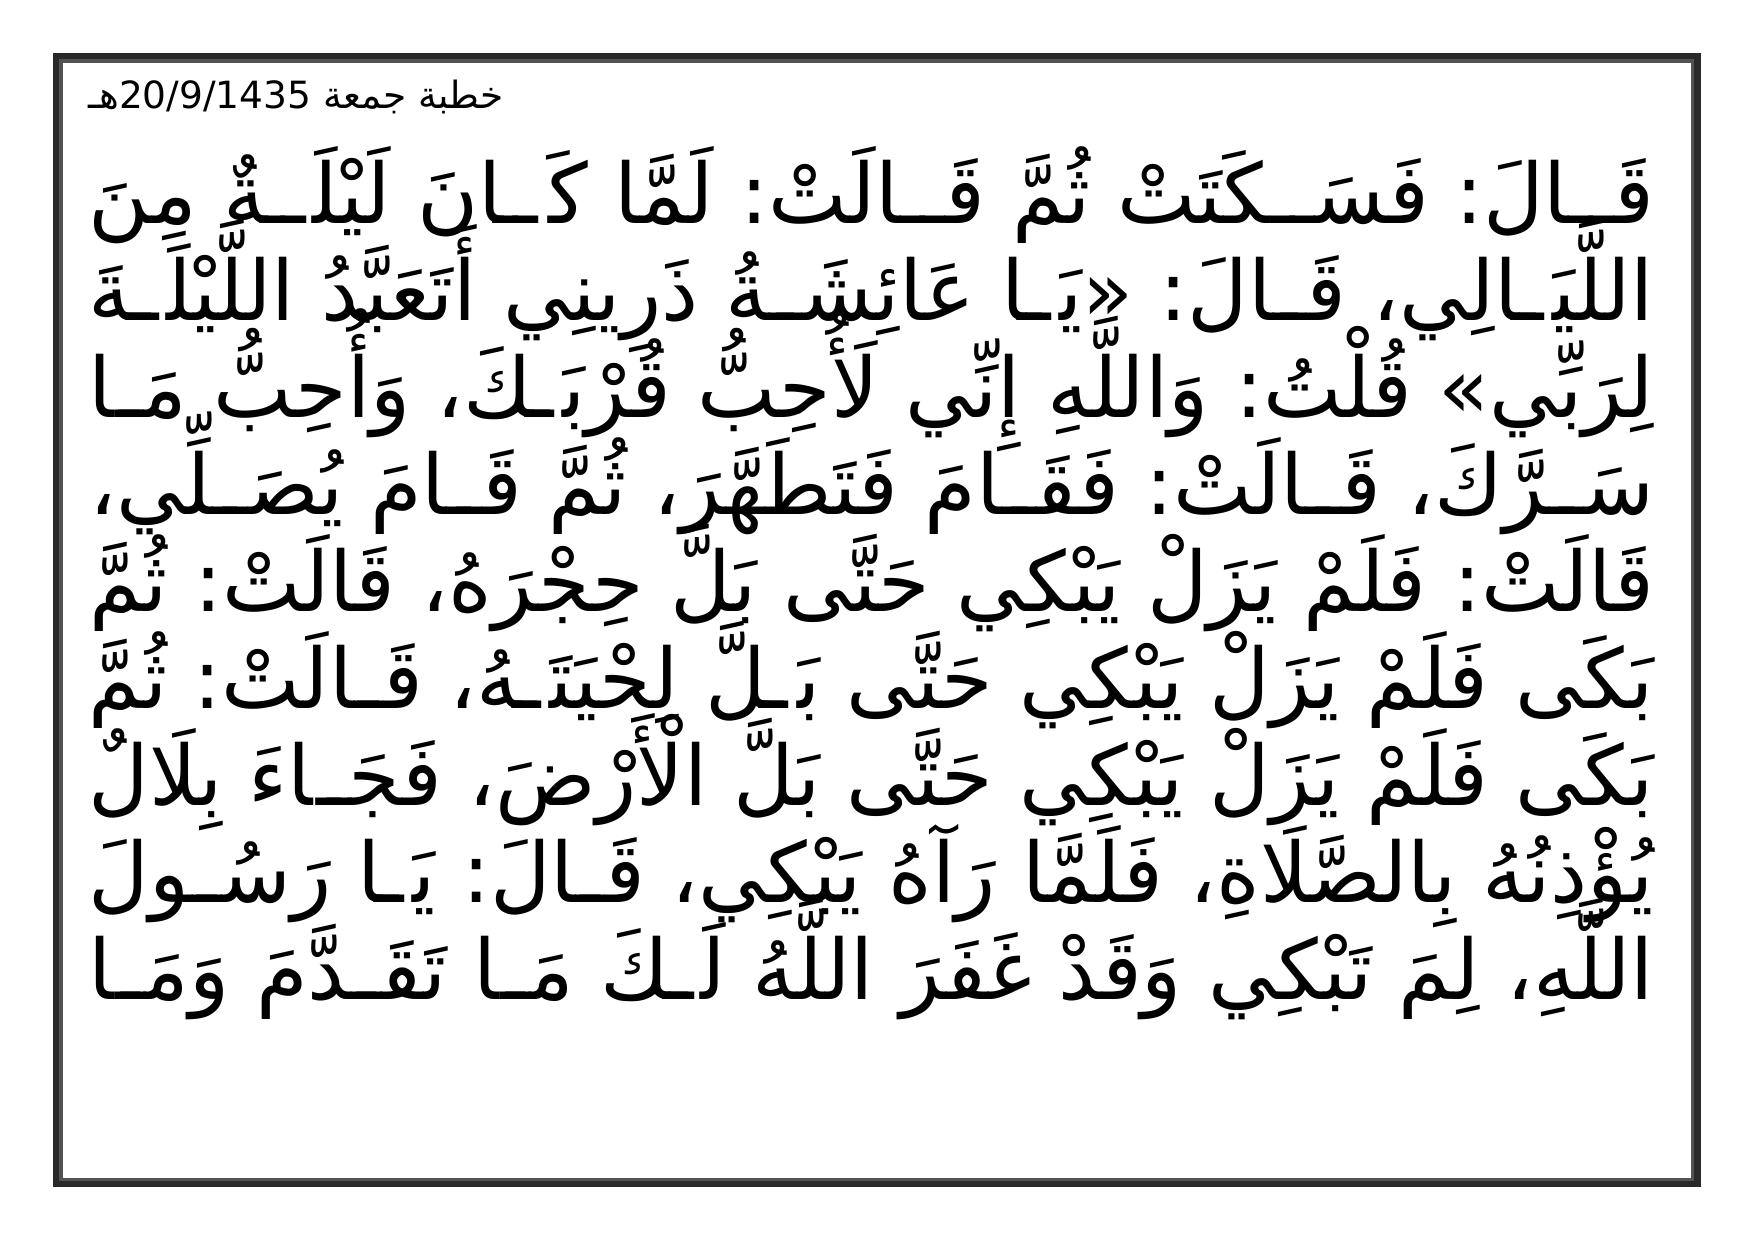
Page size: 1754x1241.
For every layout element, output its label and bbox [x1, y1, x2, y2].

text [89, 146, 1654, 1019]
